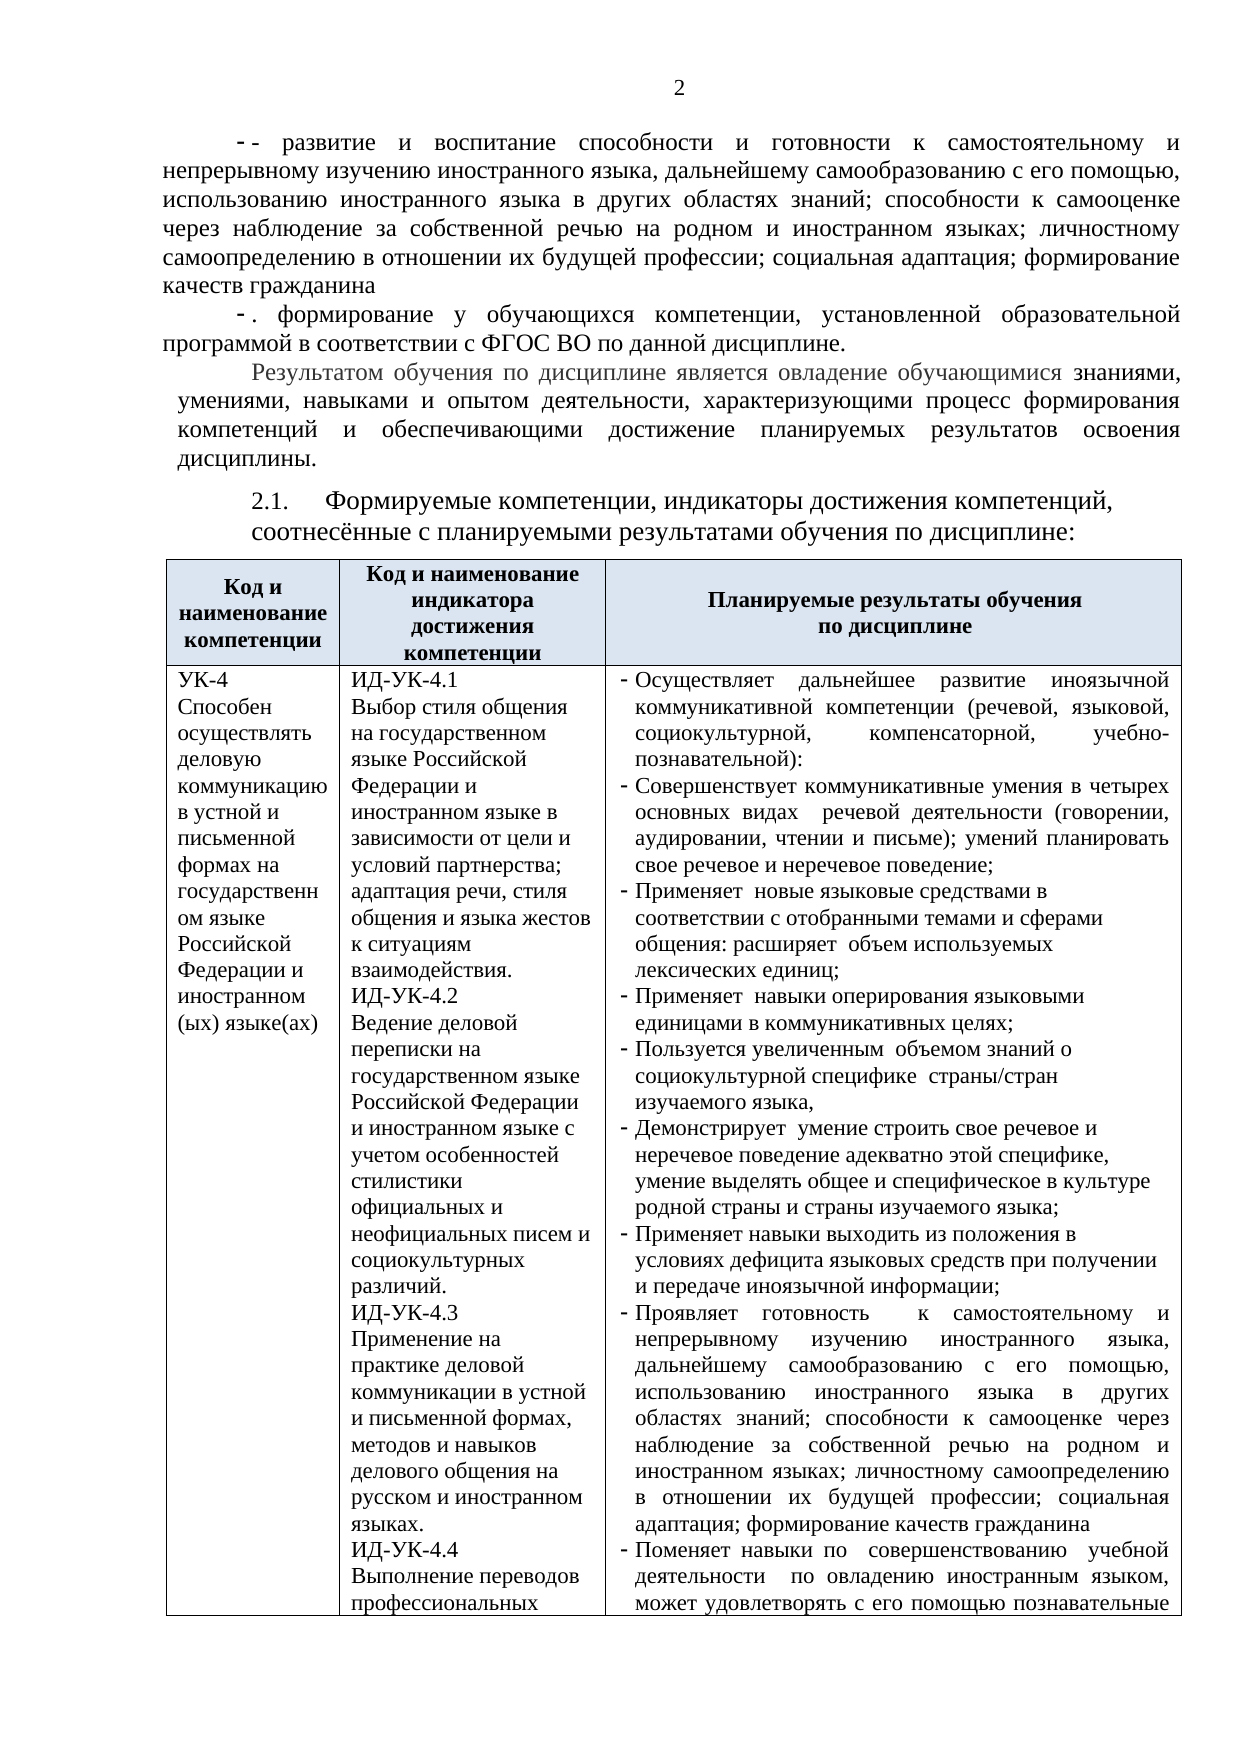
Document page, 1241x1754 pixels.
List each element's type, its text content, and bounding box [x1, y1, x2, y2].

list - развитие и воспитание способности и готовности к самостоятельному и непрерывному изучению иностранного языка, дальнейшему самообразованию с его помощью, использованию иностранного языка в других областях знаний; способности к самооценке через наблюдение за собственной речью на родном и иностранном языках; личностному самоопределению в отношении их будущей профессии; социальная адаптация; формирование качеств гражданина [162, 127, 1181, 299]
table_header Код и наименование компетенции [167, 560, 339, 665]
table_header Планируемые результаты обучения по дисциплине [606, 560, 1181, 665]
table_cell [340, 666, 605, 1615]
subtitle Формируемые компетенции, индикаторы достижения компетенций, соотнесённые с планируемыми результатами обучения по дисциплине: [251, 484, 1181, 546]
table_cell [167, 666, 339, 1615]
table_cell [606, 666, 1181, 1615]
list Результатом обучения по дисциплине является овладение обучающимися знаниями, умениями, навыками и опытом деятельности, характеризующими процесс формирования компетенций и обеспечивающими достижение планируемых результатов освоения дисциплины. [177, 357, 1181, 472]
table_header Код и наименование индикатора достижения компетенции [340, 560, 605, 665]
list . формирование у обучающихся компетенции, установленной образовательной программой в соответствии с ФГОС ВО по данной дисциплине. [162, 299, 1181, 357]
